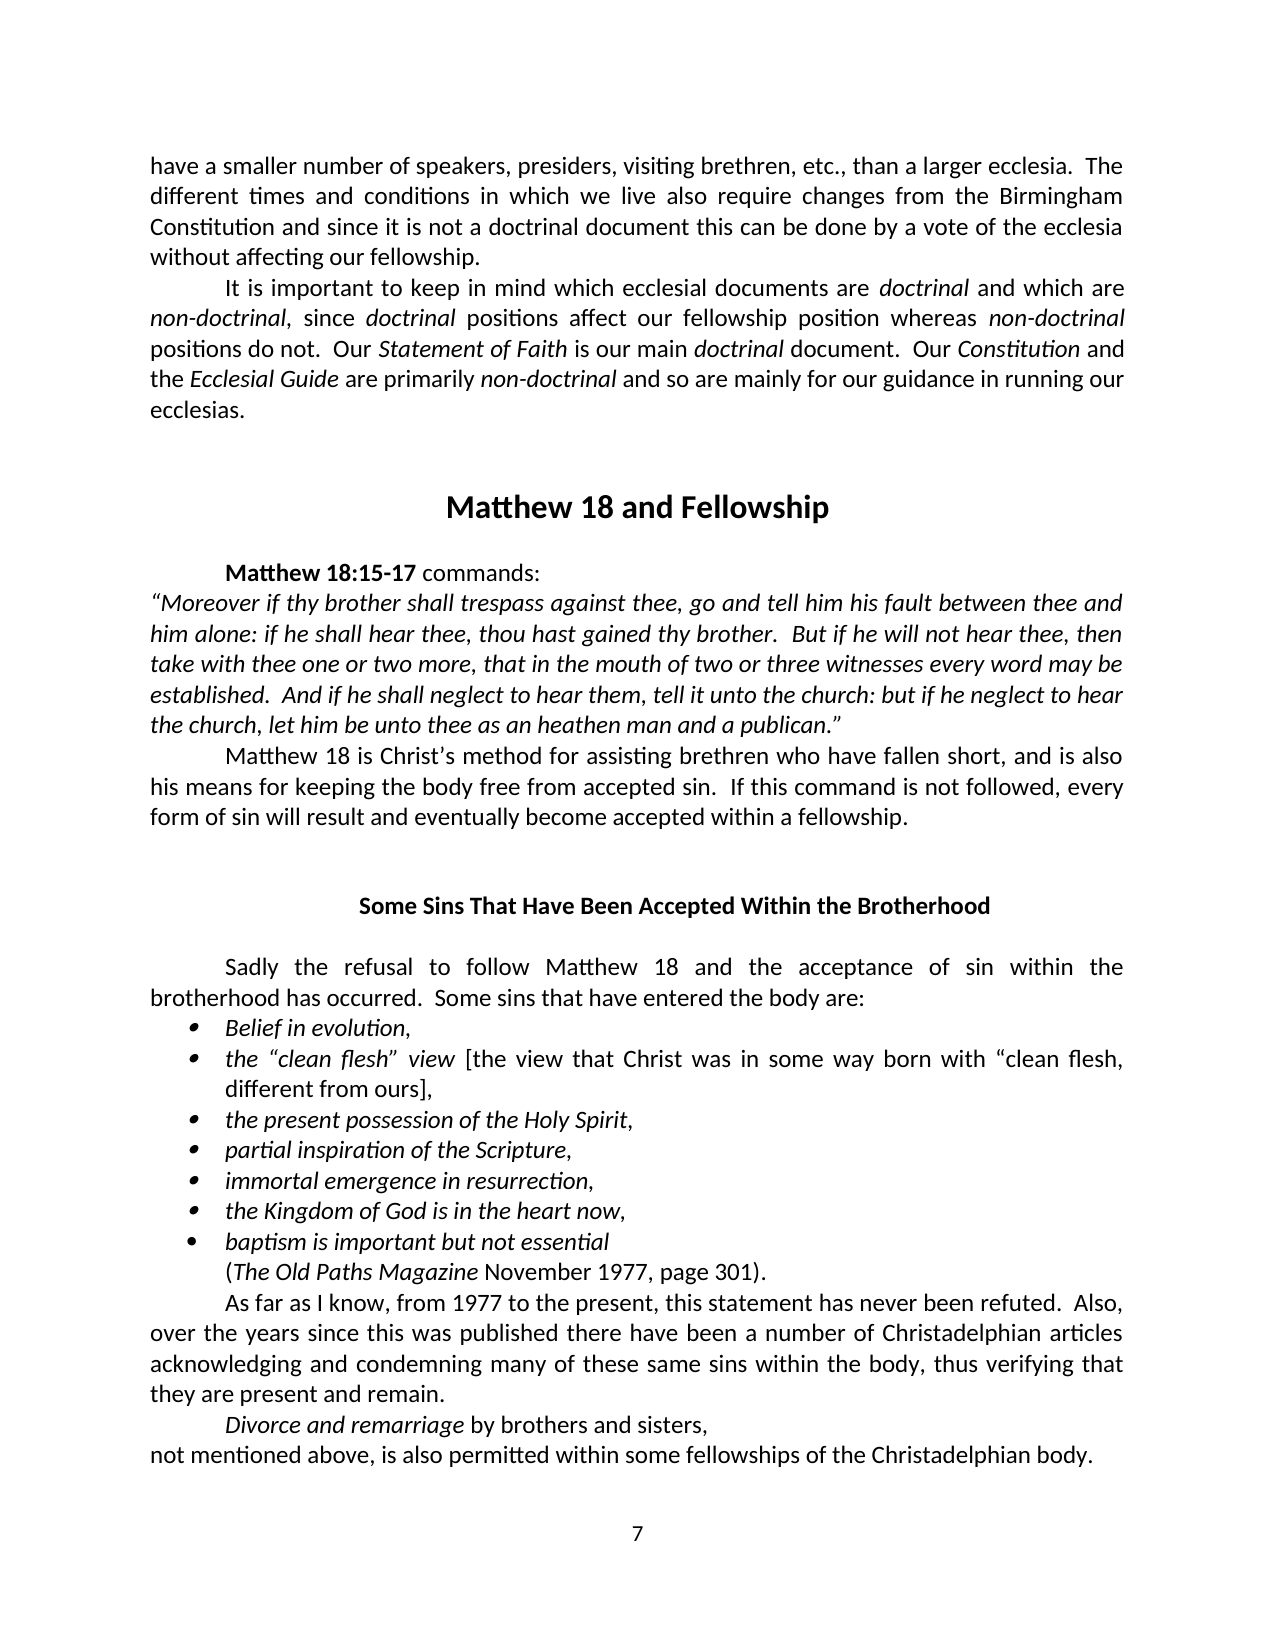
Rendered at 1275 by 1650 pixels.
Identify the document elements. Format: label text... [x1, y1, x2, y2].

text Some Sins That Have Been Accepted Within the Brotherhood [150, 890, 1125, 921]
list baptism is important but not essential [187, 1226, 1125, 1256]
list the present possession of the Holy Spirit, [187, 1104, 1125, 1134]
text Matthew 18 and Fellowship [150, 486, 1125, 526]
list immortal emergence in resurrection, [187, 1165, 1125, 1195]
list Belief in evolution, [187, 1012, 1125, 1043]
text Divorce and remarriage by brothers and sisters, [225, 1409, 1125, 1439]
text not mentioned above, is also permitted within some fellowships of the Christadelphian body. [150, 1439, 1125, 1470]
text It is important to keep in mind which ecclesial documents are doctrinal and which are non-doctrinal, since doctrinal positions affect our fellowship position whereas non-doctrinal positions do not. Our Statement of Faith is our main doctrinal document. Our Constitution and the Ecclesial Guide are primarily non-doctrinal and so are mainly for our guidance in running our ecclesias. [150, 272, 1125, 425]
text Sadly the refusal to follow Matthew 18 and the acceptance of sin within the brotherhood has occurred. Some sins that have entered the body are: [150, 951, 1125, 1012]
list the Kingdom of God is in the heart now, [187, 1195, 1125, 1226]
text Matthew 18:15-17 commands: [150, 557, 1125, 587]
text Matthew 18 is Christ’s method for assisting brethren who have fallen short, and is also his means for keeping the body free from accepted sin. If this command is not followed, every form of sin will result and eventually become accepted within a fellowship. [150, 740, 1125, 832]
text (The Old Paths Magazine November 1977, page 301). [225, 1256, 1125, 1287]
text As far as I know, from 1977 to the present, this statement has never been refuted. Also, over the years since this was published there have been a number of Christadelphian articles acknowledging and condemning many of these same sins within the body, thus verifying that they are present and remain. [150, 1287, 1125, 1409]
text “Moreover if thy brother shall trespass against thee, go and tell him his fault between thee and him alone: if he shall hear thee, thou hast gained thy brother. But if he will not hear thee, then take with thee one or two more, that in the mouth of two or three witnesses every word may be established. And if he shall neglect to hear them, tell it unto the church: but if he neglect to hear the church, let him be unto thee as an heathen man and a publican.” [150, 587, 1125, 740]
list partial inspiration of the Scripture, [187, 1134, 1125, 1165]
list the “clean flesh” view [the view that Christ was in some way born with “clean flesh, different from ours], [187, 1043, 1125, 1104]
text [150, 150, 1125, 272]
